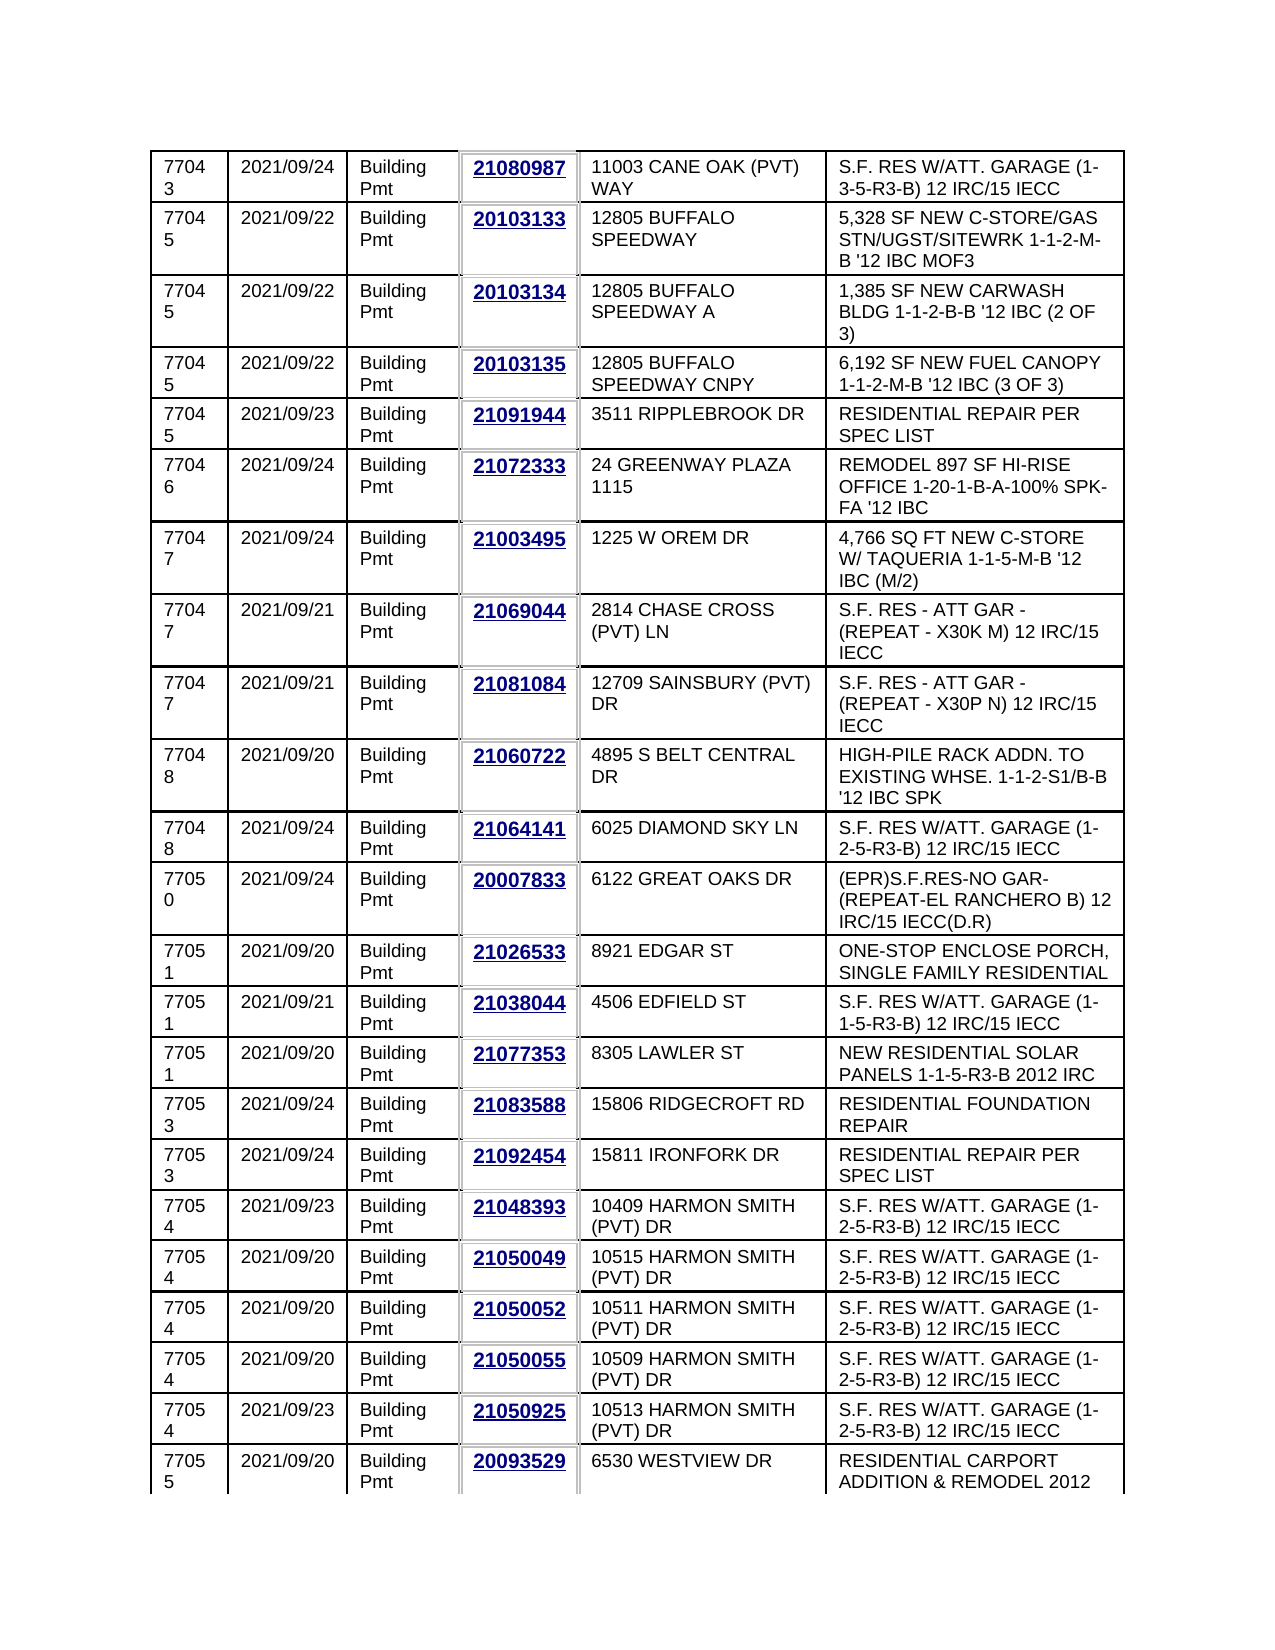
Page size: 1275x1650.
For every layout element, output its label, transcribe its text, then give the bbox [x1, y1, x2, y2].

table_cell 77054 [152, 1293, 227, 1341]
table_cell Building Pmt [348, 203, 458, 273]
table_cell 6530 WESTVIEW DR [581, 1445, 825, 1494]
table_cell 1225 W OREM DR [581, 523, 825, 593]
table_cell Building Pmt [348, 1394, 458, 1443]
table_cell 12709 SAINSBURY (PVT) DR [581, 668, 825, 738]
table_cell S.F. RES W/ATT. GARAGE (1-2-5-R3-B) 12 IRC/15 IECC [827, 1343, 1123, 1392]
table_cell 77048 [152, 740, 227, 810]
table_cell 20103134 [463, 278, 576, 346]
table_cell Building Pmt [348, 399, 458, 448]
table_cell 77045 [152, 203, 227, 273]
table_cell NEW RESIDENTIAL SOLAR PANELS 1-1-5-R3-B 2012 IRC [827, 1038, 1123, 1087]
table_cell 2021/09/24 [229, 450, 346, 520]
table_cell 6025 DIAMOND SKY LN [581, 813, 825, 861]
table_cell 10511 HARMON SMITH (PVT) DR [581, 1293, 825, 1341]
table_cell 8921 EDGAR ST [581, 936, 825, 985]
table_cell 77045 [152, 348, 227, 397]
table_cell Building Pmt [348, 1343, 458, 1392]
table_cell 24 GREENWAY PLAZA 1115 [581, 450, 825, 520]
table_cell 21069044 [463, 598, 576, 665]
table_cell Building Pmt [348, 523, 458, 593]
table_cell 77045 [152, 276, 227, 346]
table_cell Building Pmt [348, 450, 458, 520]
table_cell S.F. RES W/ATT. GARAGE (1-1-5-R3-B) 12 IRC/15 IECC [827, 987, 1123, 1036]
table_cell 21050049 [463, 1244, 576, 1290]
table_cell 15806 RIDGECROFT RD [581, 1089, 825, 1137]
table_cell 2021/09/20 [229, 1241, 346, 1290]
table_cell 21077353 [463, 1040, 576, 1087]
table_cell 6122 GREAT OAKS DR [581, 863, 825, 934]
table_cell 2021/09/20 [229, 1445, 346, 1494]
table_cell 21050055 [463, 1346, 576, 1392]
table_cell 20103133 [463, 206, 576, 273]
table_cell 77055 [152, 1445, 227, 1494]
table_cell 2021/09/20 [229, 1293, 346, 1341]
table_cell 4895 S BELT CENTRAL DR [581, 740, 825, 810]
table_cell 2021/09/21 [229, 595, 346, 665]
table_cell 2021/09/24 [229, 1140, 346, 1188]
table_cell S.F. RES W/ATT. GARAGE (1-2-5-R3-B) 12 IRC/15 IECC [827, 1241, 1123, 1290]
table_cell 77051 [152, 1038, 227, 1087]
table_cell RESIDENTIAL FOUNDATION REPAIR [827, 1089, 1123, 1137]
table_cell 77043 [152, 152, 227, 201]
table_cell 2021/09/22 [229, 348, 346, 397]
table_cell 2021/09/24 [229, 152, 346, 201]
table_cell Building Pmt [348, 1089, 458, 1137]
table_cell 77051 [152, 936, 227, 985]
table_cell 6,192 SF NEW FUEL CANOPY 1-1-2-M-B '12 IBC (3 OF 3) [827, 348, 1123, 397]
table_cell 2814 CHASE CROSS (PVT) LN [581, 595, 825, 665]
table_cell 21038044 [463, 990, 576, 1036]
table_cell 5,328 SF NEW C-STORE/GAS STN/UGST/SITEWRK 1-1-2-M-B '12 IBC MOF3 [827, 203, 1123, 273]
table_cell Building Pmt [348, 152, 458, 201]
table_cell 2021/09/24 [229, 813, 346, 861]
table_cell 21048393 [463, 1193, 576, 1239]
table_cell 21092454 [463, 1142, 576, 1188]
table_cell 21060722 [463, 743, 576, 810]
table_cell 10409 HARMON SMITH (PVT) DR [581, 1191, 825, 1239]
table_cell 10515 HARMON SMITH (PVT) DR [581, 1241, 825, 1290]
table_cell RESIDENTIAL REPAIR PER SPEC LIST [827, 399, 1123, 448]
table_cell 21091944 [463, 402, 576, 448]
table_cell Building Pmt [348, 1445, 458, 1494]
table_cell 21072333 [463, 453, 576, 520]
table_cell Building Pmt [348, 595, 458, 665]
table_cell 2021/09/22 [229, 203, 346, 273]
table_cell Building Pmt [348, 1241, 458, 1290]
table_cell 77053 [152, 1140, 227, 1188]
table_cell Building Pmt [348, 813, 458, 861]
table_cell 77047 [152, 595, 227, 665]
table_cell S.F. RES - ATT GAR - (REPEAT - X30P N) 12 IRC/15 IECC [827, 668, 1123, 738]
table_cell 21081084 [463, 670, 576, 738]
table_cell 77053 [152, 1089, 227, 1137]
table_cell Building Pmt [348, 348, 458, 397]
table_cell S.F. RES W/ATT. GARAGE (1-2-5-R3-B) 12 IRC/15 IECC [827, 813, 1123, 861]
table_cell 3511 RIPPLEBROOK DR [581, 399, 825, 448]
table_cell 21080987 [463, 155, 576, 201]
table_cell 2021/09/21 [229, 668, 346, 738]
table_cell 2021/09/20 [229, 1343, 346, 1392]
table_cell 21083588 [463, 1091, 576, 1137]
table_cell Building Pmt [348, 1140, 458, 1188]
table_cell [827, 152, 1123, 201]
table_cell 77047 [152, 523, 227, 593]
table_cell Building Pmt [348, 863, 458, 934]
table_cell 21050925 [463, 1397, 576, 1443]
table_cell 11003 CANE OAK (PVT) WAY [581, 152, 825, 201]
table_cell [827, 1445, 1123, 1494]
table_cell 77046 [152, 450, 227, 520]
table_cell 12805 BUFFALO SPEEDWAY [581, 203, 825, 273]
table_cell Building Pmt [348, 1038, 458, 1087]
table_cell 2021/09/23 [229, 1394, 346, 1443]
table_cell 21064141 [463, 815, 576, 861]
table_cell 20007833 [463, 866, 576, 934]
table_cell 77045 [152, 399, 227, 448]
table_cell HIGH-PILE RACK ADDN. TO EXISTING WHSE. 1-1-2-S1/B-B '12 IBC SPK [827, 740, 1123, 810]
table_cell S.F. RES W/ATT. GARAGE (1-2-5-R3-B) 12 IRC/15 IECC [827, 1394, 1123, 1443]
table_cell 12805 BUFFALO SPEEDWAY A [581, 276, 825, 346]
table_cell ONE-STOP ENCLOSE PORCH, SINGLE FAMILY RESIDENTIAL [827, 936, 1123, 985]
table_cell 77054 [152, 1343, 227, 1392]
table_cell 77054 [152, 1241, 227, 1290]
table_cell Building Pmt [348, 936, 458, 985]
table_cell 4506 EDFIELD ST [581, 987, 825, 1036]
table_cell S.F. RES W/ATT. GARAGE (1-2-5-R3-B) 12 IRC/15 IECC [827, 1293, 1123, 1341]
table_cell 20103135 [463, 351, 576, 397]
table_cell 77050 [152, 863, 227, 934]
table_cell Building Pmt [348, 276, 458, 346]
table_cell 77054 [152, 1191, 227, 1239]
table_cell 2021/09/20 [229, 740, 346, 810]
table_cell 77048 [152, 813, 227, 861]
table_cell 2021/09/23 [229, 399, 346, 448]
table_cell Building Pmt [348, 987, 458, 1036]
table_cell Building Pmt [348, 668, 458, 738]
table_cell 21050052 [463, 1295, 576, 1341]
table_cell 1,385 SF NEW CARWASH BLDG 1-1-2-B-B '12 IBC (2 OF 3) [827, 276, 1123, 346]
table_cell 12805 BUFFALO SPEEDWAY CNPY [581, 348, 825, 397]
table_cell 10513 HARMON SMITH (PVT) DR [581, 1394, 825, 1443]
table_cell 15811 IRONFORK DR [581, 1140, 825, 1188]
table_cell 21003495 [463, 525, 576, 593]
table_cell 4,766 SQ FT NEW C-STORE W/ TAQUERIA 1-1-5-M-B '12 IBC (M/2) [827, 523, 1123, 593]
table_cell 77051 [152, 987, 227, 1036]
table_cell (EPR)S.F.RES-NO GAR- (REPEAT-EL RANCHERO B) 12 IRC/15 IECC(D.R) [827, 863, 1123, 934]
table_cell Building Pmt [348, 1191, 458, 1239]
table_cell 2021/09/21 [229, 987, 346, 1036]
table_cell RESIDENTIAL REPAIR PER SPEC LIST [827, 1140, 1123, 1188]
table_cell S.F. RES - ATT GAR - (REPEAT - X30K M) 12 IRC/15 IECC [827, 595, 1123, 665]
table_cell Building Pmt [348, 740, 458, 810]
table_cell 2021/09/24 [229, 863, 346, 934]
table_cell 2021/09/20 [229, 936, 346, 985]
table_cell 2021/09/24 [229, 1089, 346, 1137]
table_cell 20093529 [463, 1448, 576, 1494]
table_cell 77054 [152, 1394, 227, 1443]
table_cell REMODEL 897 SF HI-RISE OFFICE 1-20-1-B-A-100% SPK-FA '12 IBC [827, 450, 1123, 520]
table_cell 2021/09/24 [229, 523, 346, 593]
table_cell 2021/09/22 [229, 276, 346, 346]
table_cell 2021/09/20 [229, 1038, 346, 1087]
table_cell S.F. RES W/ATT. GARAGE (1-2-5-R3-B) 12 IRC/15 IECC [827, 1191, 1123, 1239]
table_cell 21026533 [463, 938, 576, 985]
table_cell 8305 LAWLER ST [581, 1038, 825, 1087]
table_cell 2021/09/23 [229, 1191, 346, 1239]
table_cell 10509 HARMON SMITH (PVT) DR [581, 1343, 825, 1392]
table_cell Building Pmt [348, 1293, 458, 1341]
table_cell 77047 [152, 668, 227, 738]
